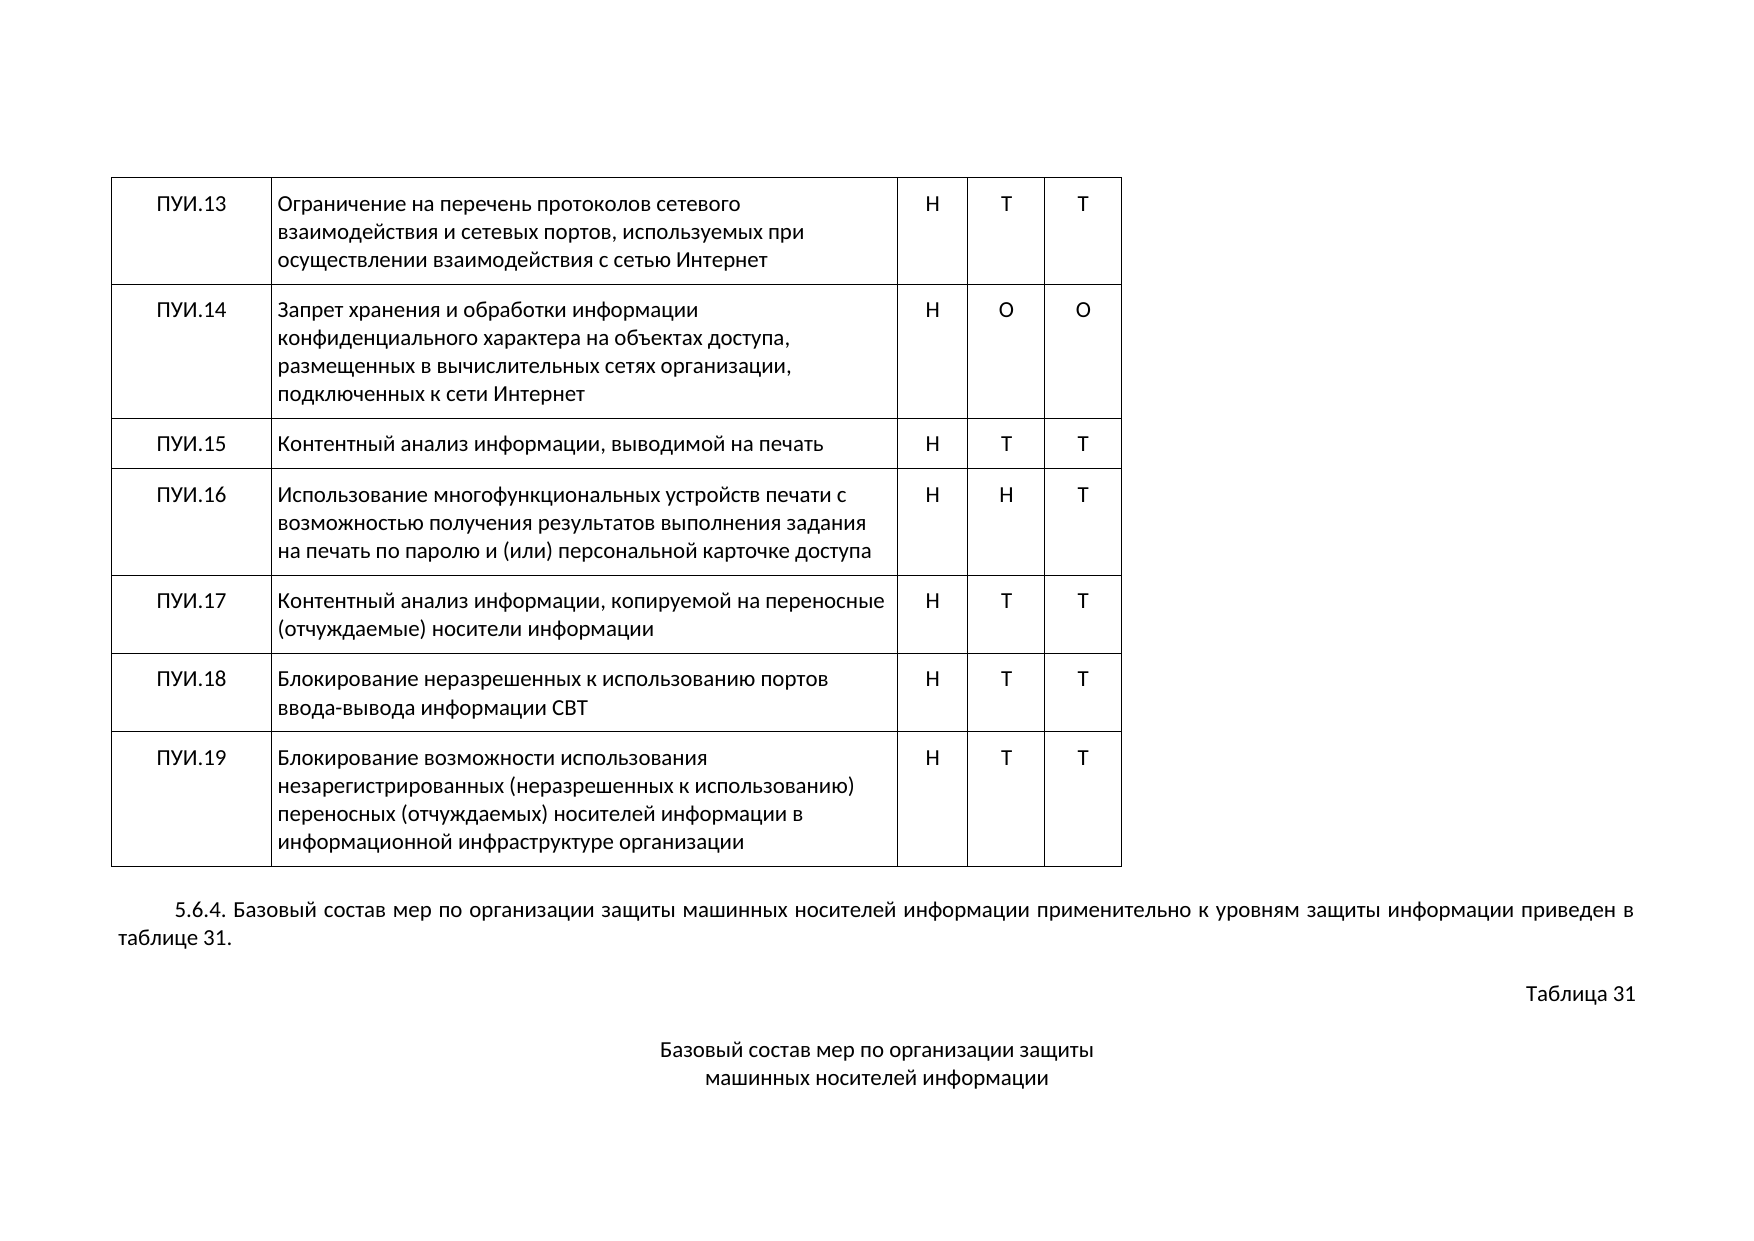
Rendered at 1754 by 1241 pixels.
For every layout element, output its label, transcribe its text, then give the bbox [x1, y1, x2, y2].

table_cell Т [968, 178, 1044, 283]
table_cell Т [968, 732, 1044, 866]
table_cell Т [968, 654, 1044, 731]
table_cell ПУИ.17 [112, 576, 271, 653]
table_cell Блокирование неразрешенных к использованию портов ввода-вывода информации СВТ [272, 654, 897, 731]
table_cell ПУИ.14 [112, 285, 271, 418]
table_cell Т [968, 419, 1044, 468]
table_cell Н [898, 576, 967, 653]
table_cell Запрет хранения и обработки информации конфиденциального характера на объектах доступа, размещенных в вычислительных сетях организации, подключенных к сети Интернет [272, 285, 897, 418]
text 5.6.4. Базовый состав мер по организации защиты машинных носителей информации применительно к уровням защиты информации приведен в таблице 31. [118, 895, 1636, 951]
table_cell Блокирование возможности использования незарегистрированных (неразрешенных к использованию) переносных (отчуждаемых) носителей информации в информационной инфраструктуре организации [272, 732, 897, 866]
table_cell ПУИ.19 [112, 732, 271, 866]
text Таблица 31 [118, 979, 1636, 1007]
table_cell Т [1045, 654, 1121, 731]
table_cell Т [1045, 576, 1121, 653]
table_cell ПУИ.18 [112, 654, 271, 731]
table_cell Контентный анализ информации, выводимой на печать [272, 419, 897, 468]
text машинных носителей информации [118, 1063, 1636, 1091]
table_cell ПУИ.16 [112, 469, 271, 574]
table_cell Н [898, 178, 967, 283]
table_cell Т [1045, 469, 1121, 574]
table_cell Ограничение на перечень протоколов сетевого взаимодействия и сетевых портов, используемых при осуществлении взаимодействия с сетью Интернет [272, 178, 897, 283]
table_cell Н [898, 654, 967, 731]
table_cell Н [898, 732, 967, 866]
table_cell Н [898, 469, 967, 574]
table_cell Н [898, 419, 967, 468]
table_cell Контентный анализ информации, копируемой на переносные (отчуждаемые) носители информации [272, 576, 897, 653]
table_cell Использование многофункциональных устройств печати с возможностью получения результатов выполнения задания на печать по паролю и (или) персональной карточке доступа [272, 469, 897, 574]
table_cell ПУИ.13 [112, 178, 271, 283]
table_cell О [1045, 285, 1121, 418]
table_cell Т [1045, 419, 1121, 468]
table_cell Т [1045, 178, 1121, 283]
table_cell Т [968, 576, 1044, 653]
table_cell ПУИ.15 [112, 419, 271, 468]
table_cell О [968, 285, 1044, 418]
text Базовый состав мер по организации защиты [118, 1035, 1636, 1063]
table_cell Т [1045, 732, 1121, 866]
table_cell Н [968, 469, 1044, 574]
table_cell Н [898, 285, 967, 418]
